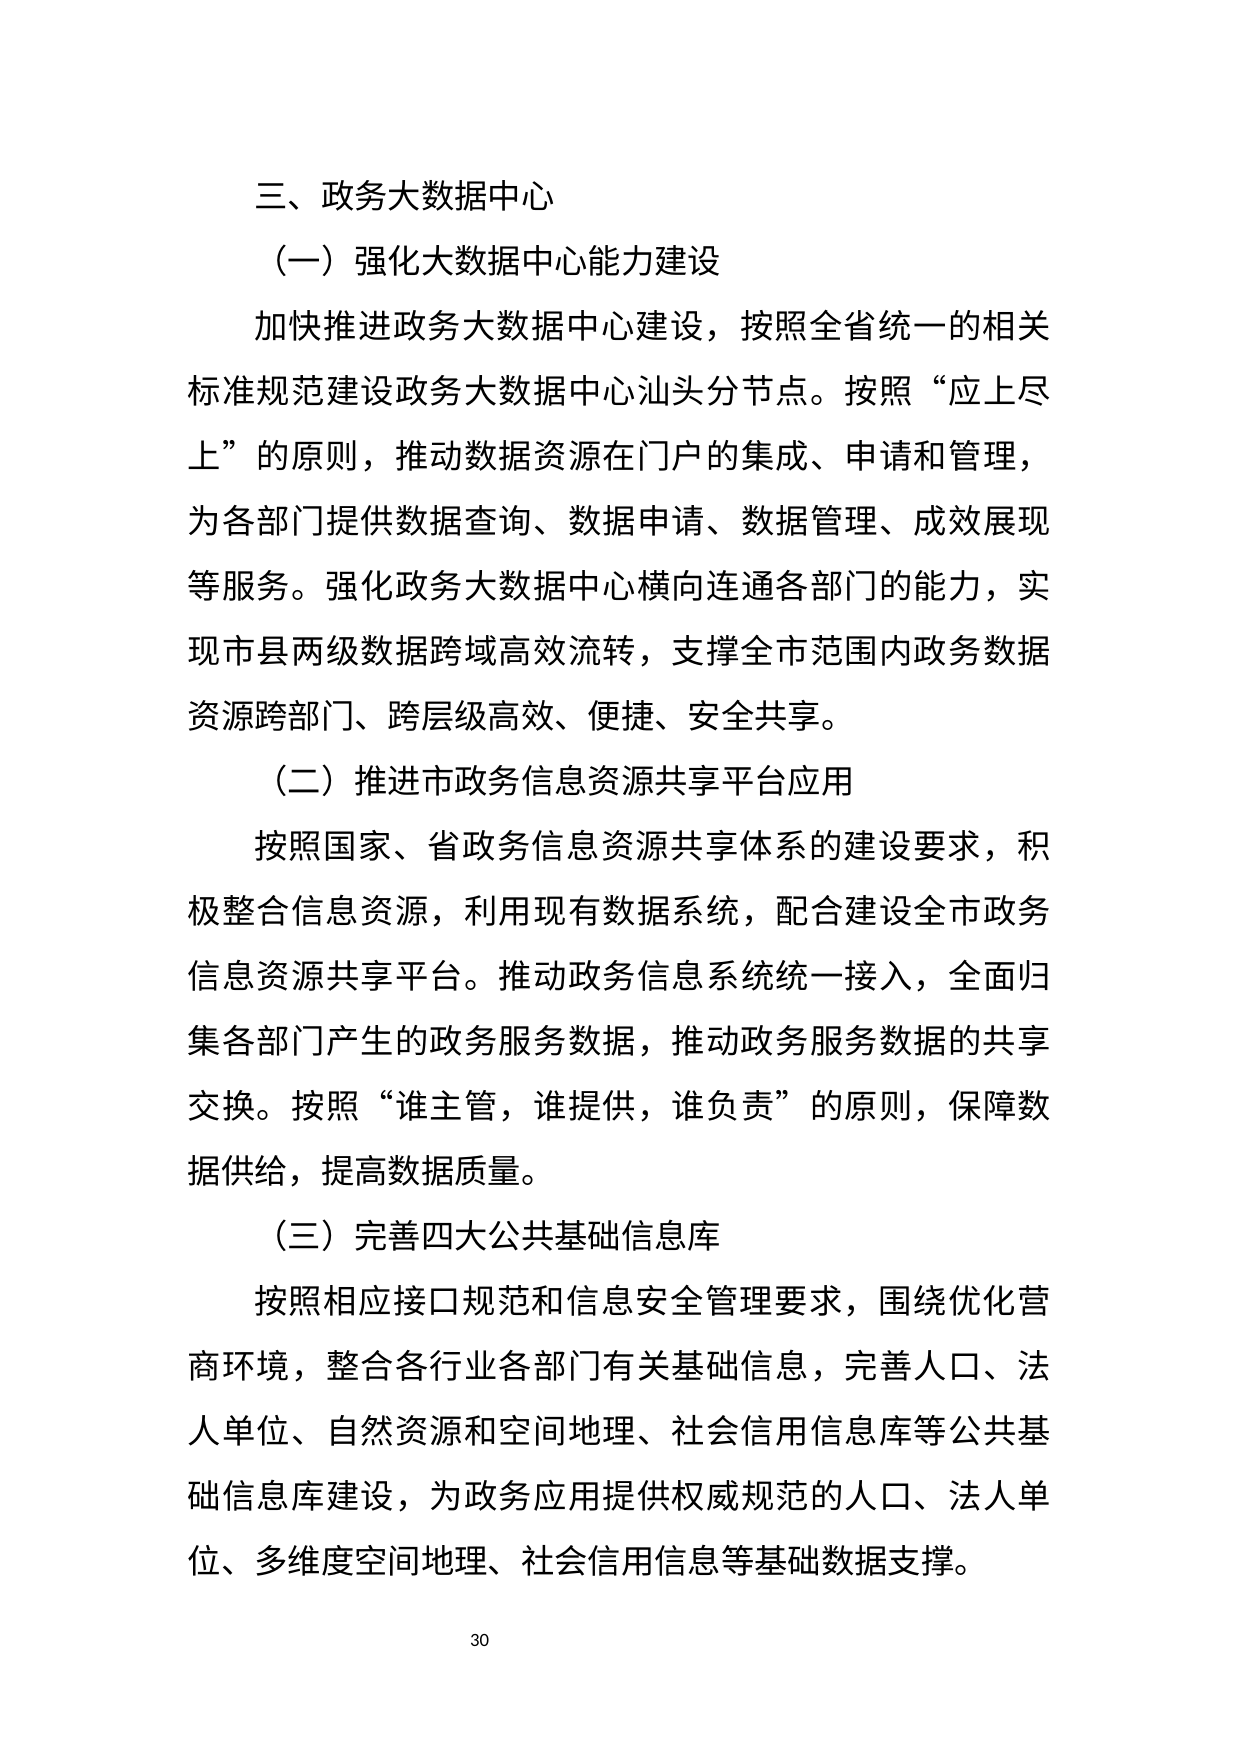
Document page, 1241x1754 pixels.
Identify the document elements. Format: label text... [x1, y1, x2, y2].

list （二）推进市政务信息资源共享平台应用 [187, 747, 1053, 812]
list 三、政务大数据中心 [187, 162, 1053, 227]
list 按照国家、省政务信息资源共享体系的建设要求，积极整合信息资源，利用现有数据系统，配合建设全市政务信息资源共享平台。推动政务信息系统统一接入，全面归集各部门产生的政务服务数据，推动政务服务数据的共享交换。按照“谁主管，谁提供，谁负责”的原则，保障数据供给，提高数据质量。 [187, 812, 1053, 1202]
list 按照相应接口规范和信息安全管理要求，围绕优化营商环境，整合各行业各部门有关基础信息，完善人口、法人单位、自然资源和空间地理、社会信用信息库等公共基础信息库建设，为政务应用提供权威规范的人口、法人单位、多维度空间地理、社会信用信息等基础数据支撑。 [187, 1267, 1053, 1592]
list （三）完善四大公共基础信息库 [187, 1202, 1053, 1267]
list 加快推进政务大数据中心建设，按照全省统一的相关标准规范建设政务大数据中心汕头分节点。按照“应上尽上”的原则，推动数据资源在门户的集成、申请和管理，为各部门提供数据查询、数据申请、数据管理、成效展现等服务。强化政务大数据中心横向连通各部门的能力，实现市县两级数据跨域高效流转，支撑全市范围内政务数据资源跨部门、跨层级高效、便捷、安全共享。 [187, 292, 1053, 747]
list （一）强化大数据中心能力建设 [187, 227, 1053, 292]
